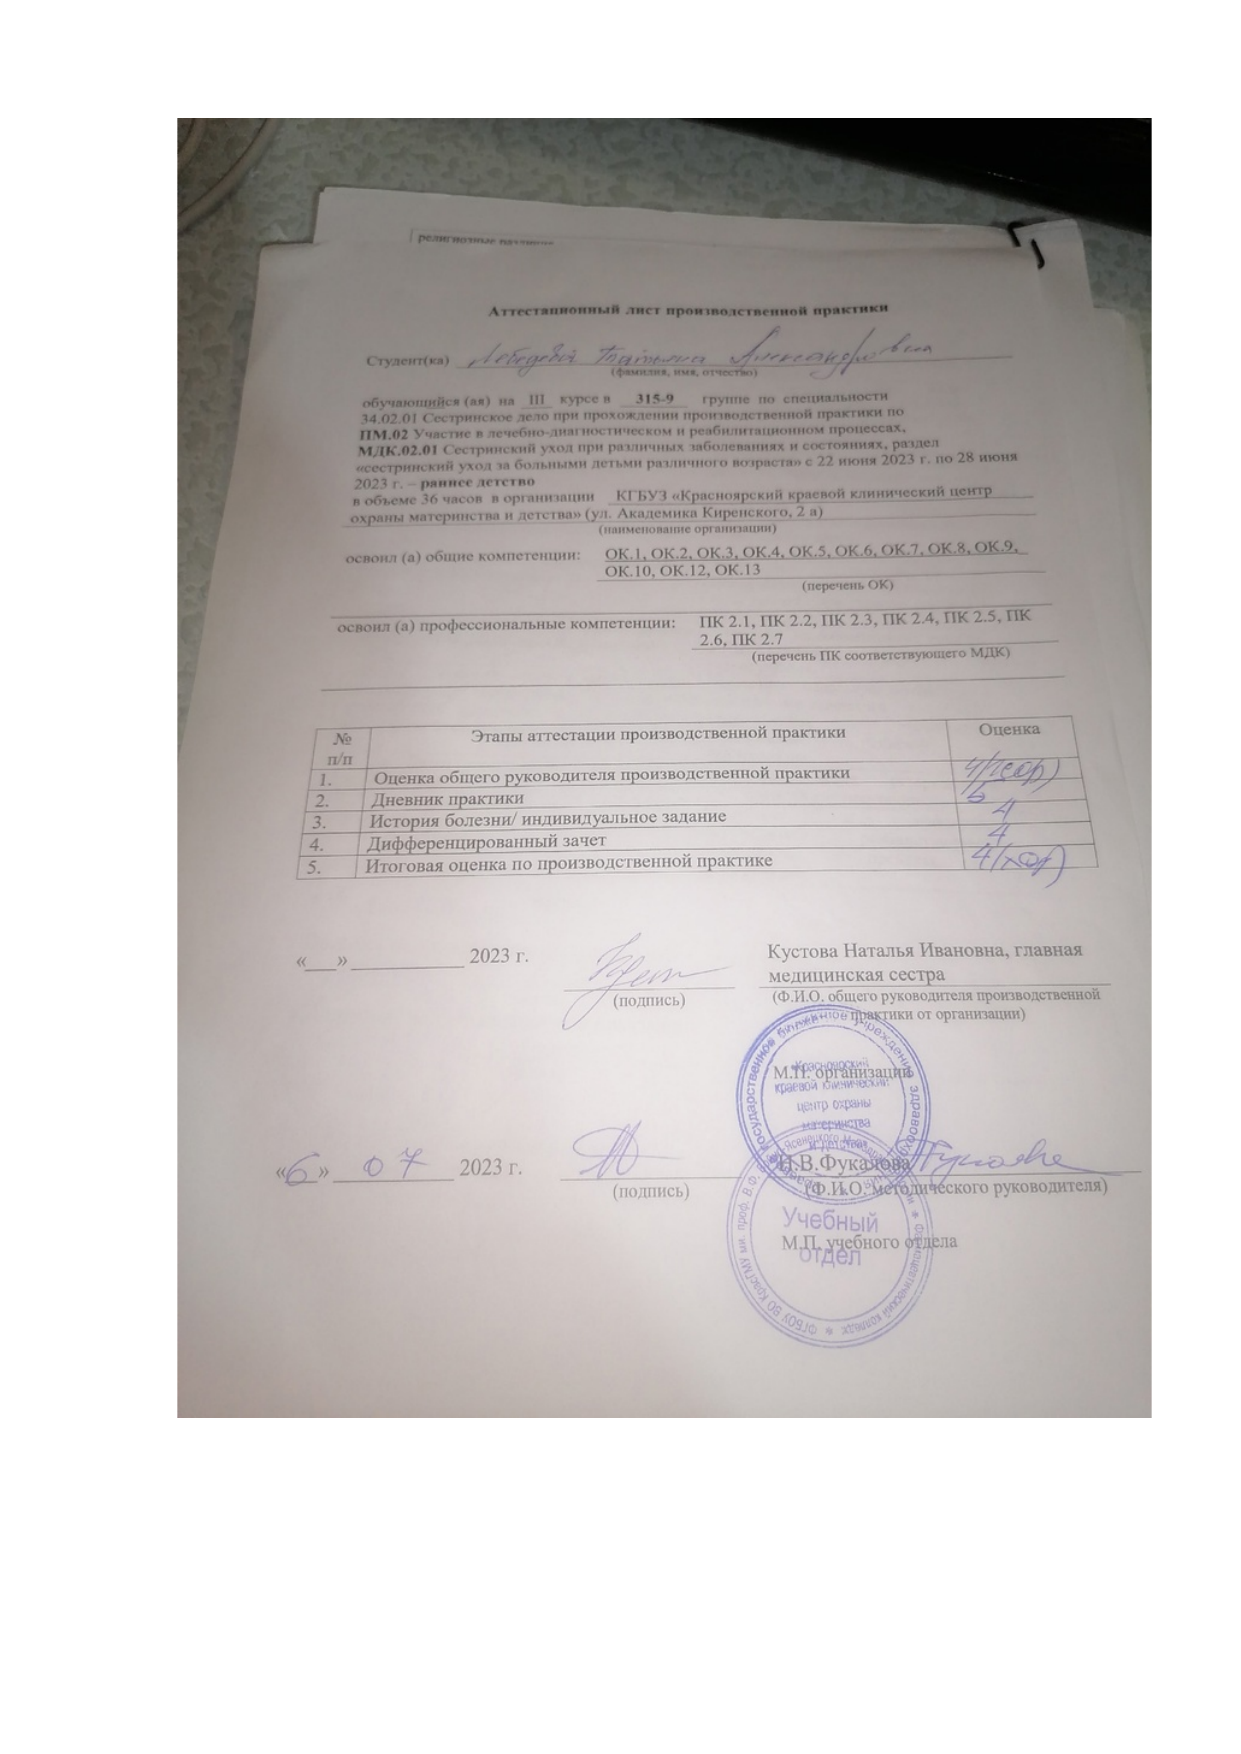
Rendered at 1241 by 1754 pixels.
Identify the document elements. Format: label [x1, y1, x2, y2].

picture [177, 118, 1152, 1418]
